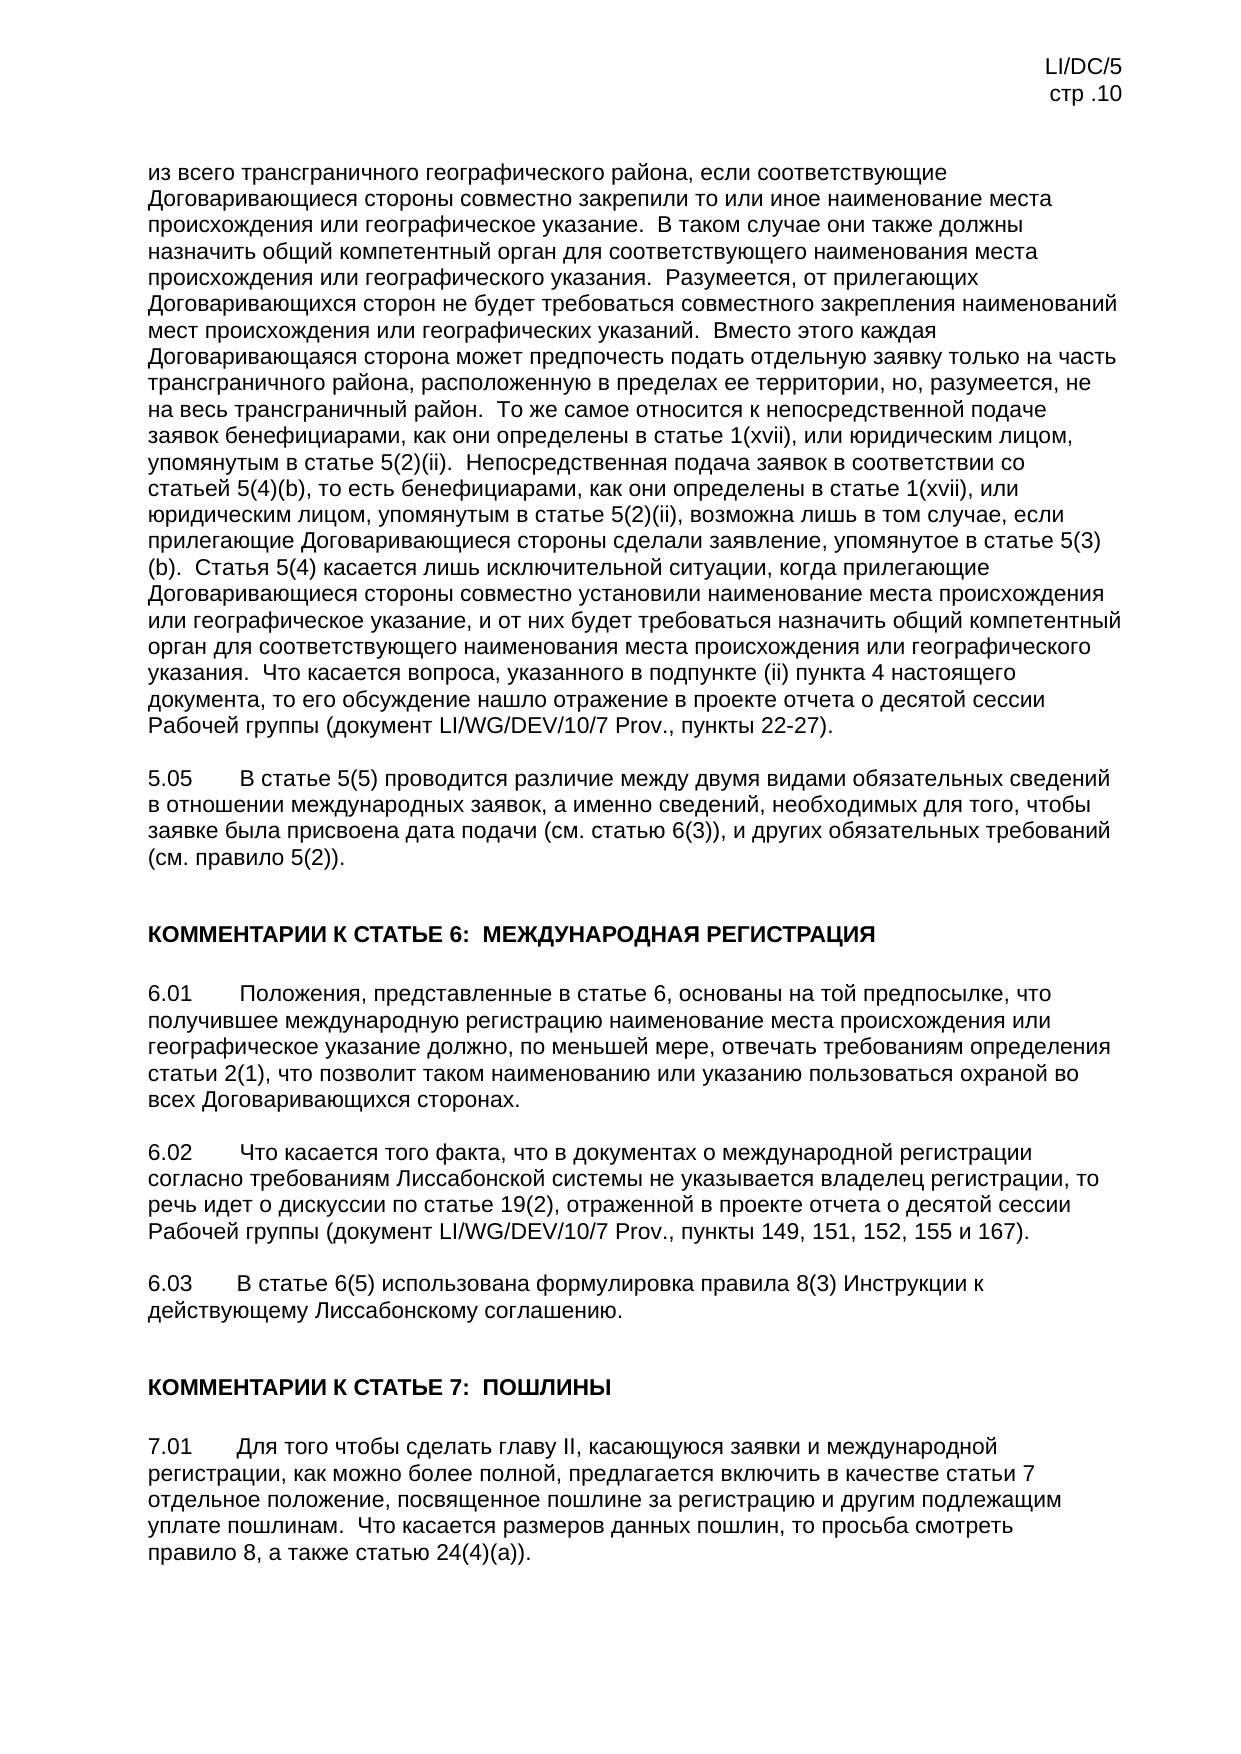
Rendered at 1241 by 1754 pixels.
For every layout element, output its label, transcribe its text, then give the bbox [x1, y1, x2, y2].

subtitle Комментарии к статье 6: Международная регистрация [148, 921, 1122, 948]
text 6.02 Что касается того факта, что в документах о международной регистрации согласно требованиям Лиссабонской системы не указывается владелец регистрации, то речь идет о дискуссии по статье 19(2), отраженной в проекте отчета о десятой сессии Рабочей группы (документ LI/WG/DEV/10/7 Prov., пункты 149, 151, 152, 155 и 167). [148, 1138, 1122, 1244]
subtitle Комментарии к статье 7: Пошлины [148, 1374, 1122, 1401]
text 6.01 Положения, представленные в статье 6, основаны на той предпосылке, что получившее международную регистрацию наименование места происхождения или географическое указание должно, по меньшей мере, отвечать требованиям определения статьи 2(1), что позволит таком наименованию или указанию пользоваться охраной во всех Договаривающихся сторонах. [148, 980, 1122, 1112]
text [148, 158, 1122, 738]
text 6.03 В статье 6(5) использована формулировка правила 8(3) Инструкции к действующему Лиссабонскому соглашению. [148, 1270, 1122, 1323]
text 5.05 В статье 5(5) проводится различие между двумя видами обязательных сведений в отношении международных заявок, а именно сведений, необходимых для того, чтобы заявке была присвоена дата подачи (см. статью 6(3)), и других обязательных требований (см. правило 5(2)). [148, 765, 1122, 870]
text 7.01 Для того чтобы сделать главу II, касающуюся заявки и международной регистрации, как можно более полной, предлагается включить в качестве статьи 7 отдельное положение, посвященное пошлине за регистрацию и другим подлежащим уплате пошлинам. Что касается размеров данных пошлин, то просьба смотреть правило 8, а также статью 24(4)(a)). [148, 1433, 1122, 1565]
